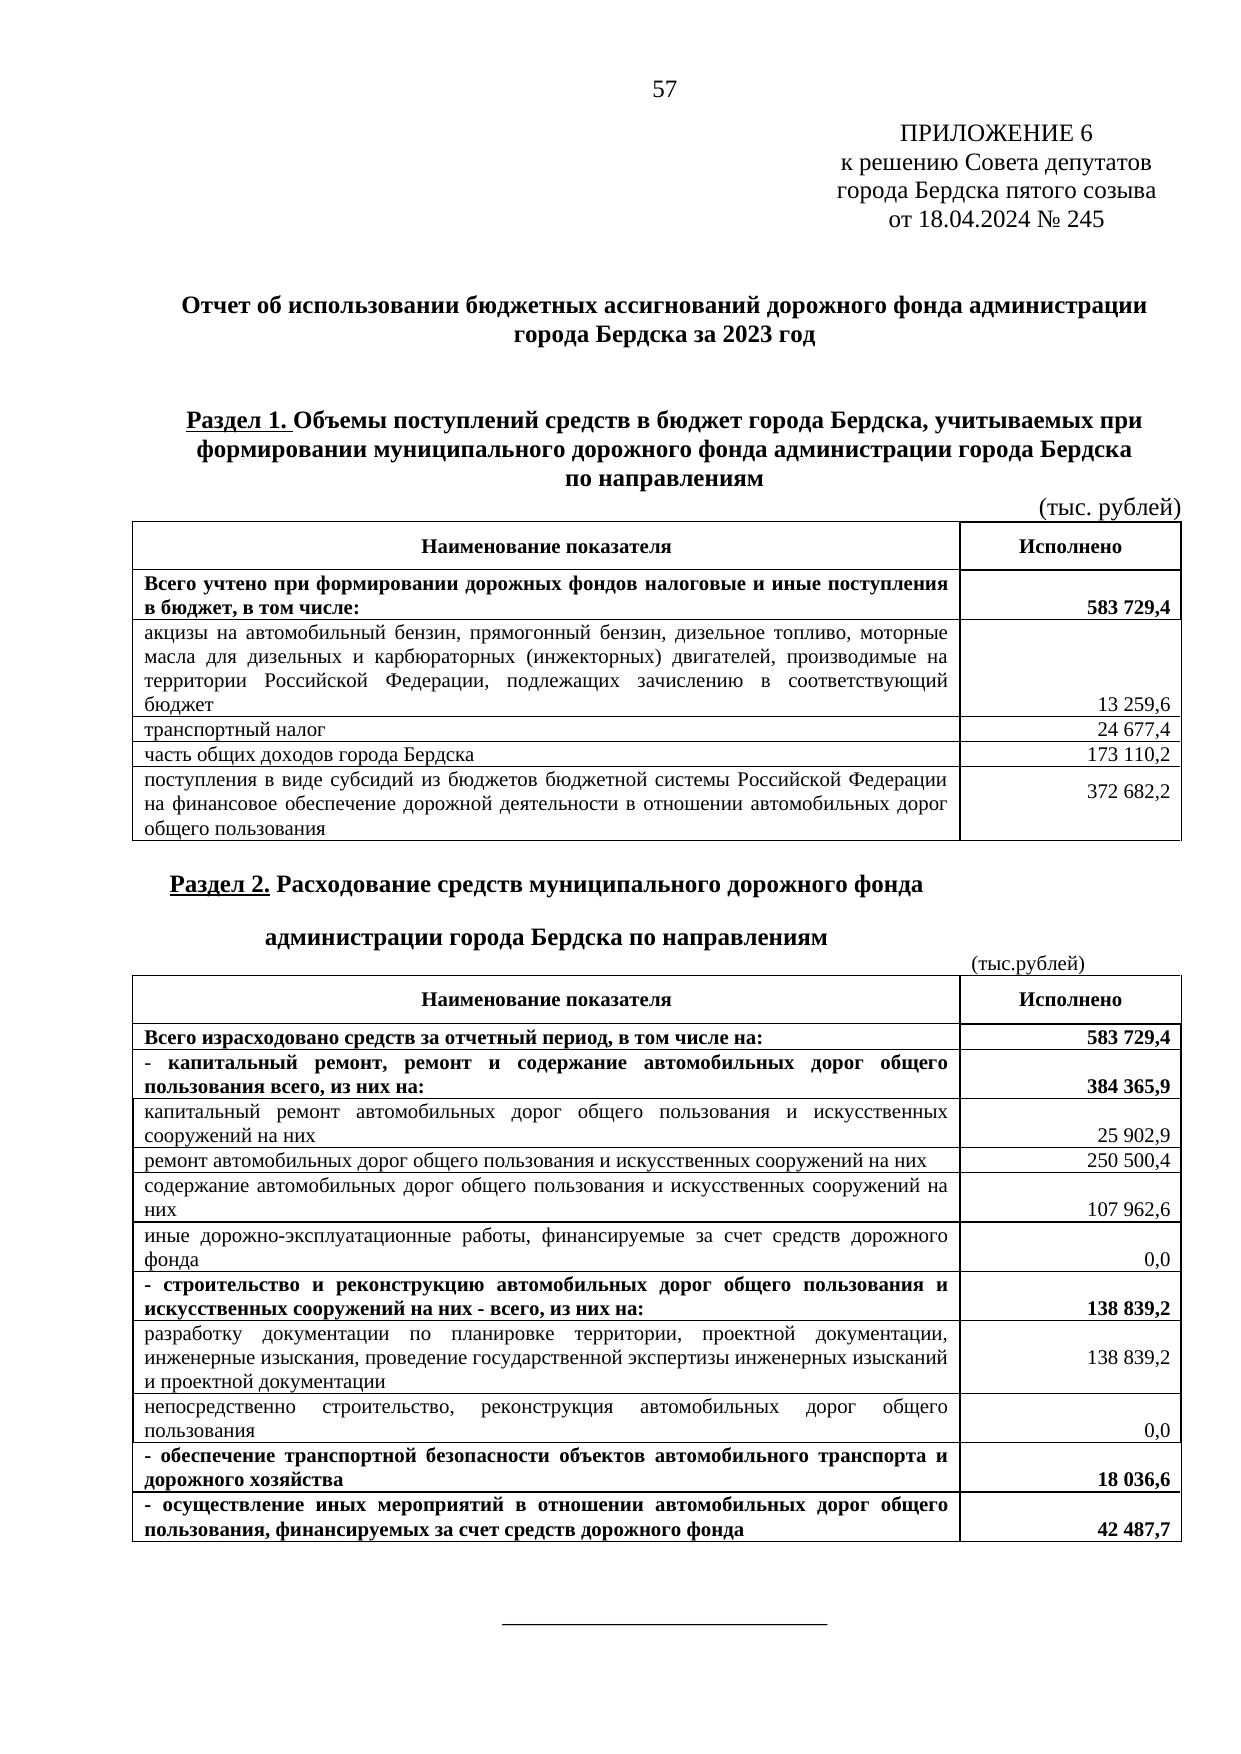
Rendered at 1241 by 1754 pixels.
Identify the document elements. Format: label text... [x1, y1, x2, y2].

text (тыс. рублей) [148, 492, 1181, 521]
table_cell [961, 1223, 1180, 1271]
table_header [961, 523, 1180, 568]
text ПРИЛОЖЕНИЕ 6 [811, 118, 1181, 147]
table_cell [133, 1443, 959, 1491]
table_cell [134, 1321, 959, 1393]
text Отчет об использовании бюджетных ассигнований дорожного фонда администрации города Бердска за 2023 год [148, 291, 1181, 348]
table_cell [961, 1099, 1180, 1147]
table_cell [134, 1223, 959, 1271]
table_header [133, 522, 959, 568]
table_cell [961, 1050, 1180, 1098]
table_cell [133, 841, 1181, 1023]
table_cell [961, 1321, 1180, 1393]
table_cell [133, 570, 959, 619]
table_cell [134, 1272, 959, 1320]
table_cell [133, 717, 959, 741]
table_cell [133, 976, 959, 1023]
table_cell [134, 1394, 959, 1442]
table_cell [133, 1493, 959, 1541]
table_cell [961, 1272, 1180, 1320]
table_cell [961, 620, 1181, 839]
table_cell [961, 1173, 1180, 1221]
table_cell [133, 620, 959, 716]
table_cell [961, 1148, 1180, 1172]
text от 18.04.2024 № 245 [811, 204, 1181, 233]
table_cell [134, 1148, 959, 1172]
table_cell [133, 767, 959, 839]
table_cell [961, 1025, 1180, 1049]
text по направлениям [148, 463, 1181, 492]
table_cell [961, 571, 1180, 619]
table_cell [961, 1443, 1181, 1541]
text Раздел 1. Объемы поступлений средств в бюджет города Бердска, учитываемых при формировании муниципального дорожного фонда администрации города Бердска [148, 406, 1181, 463]
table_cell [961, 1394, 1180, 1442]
text к решению Совета депутатов города Бердска пятого созыва [811, 147, 1181, 204]
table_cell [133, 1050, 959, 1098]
text __________________________ [148, 1599, 1181, 1628]
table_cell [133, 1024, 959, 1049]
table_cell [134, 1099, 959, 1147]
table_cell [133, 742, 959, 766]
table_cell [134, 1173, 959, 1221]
